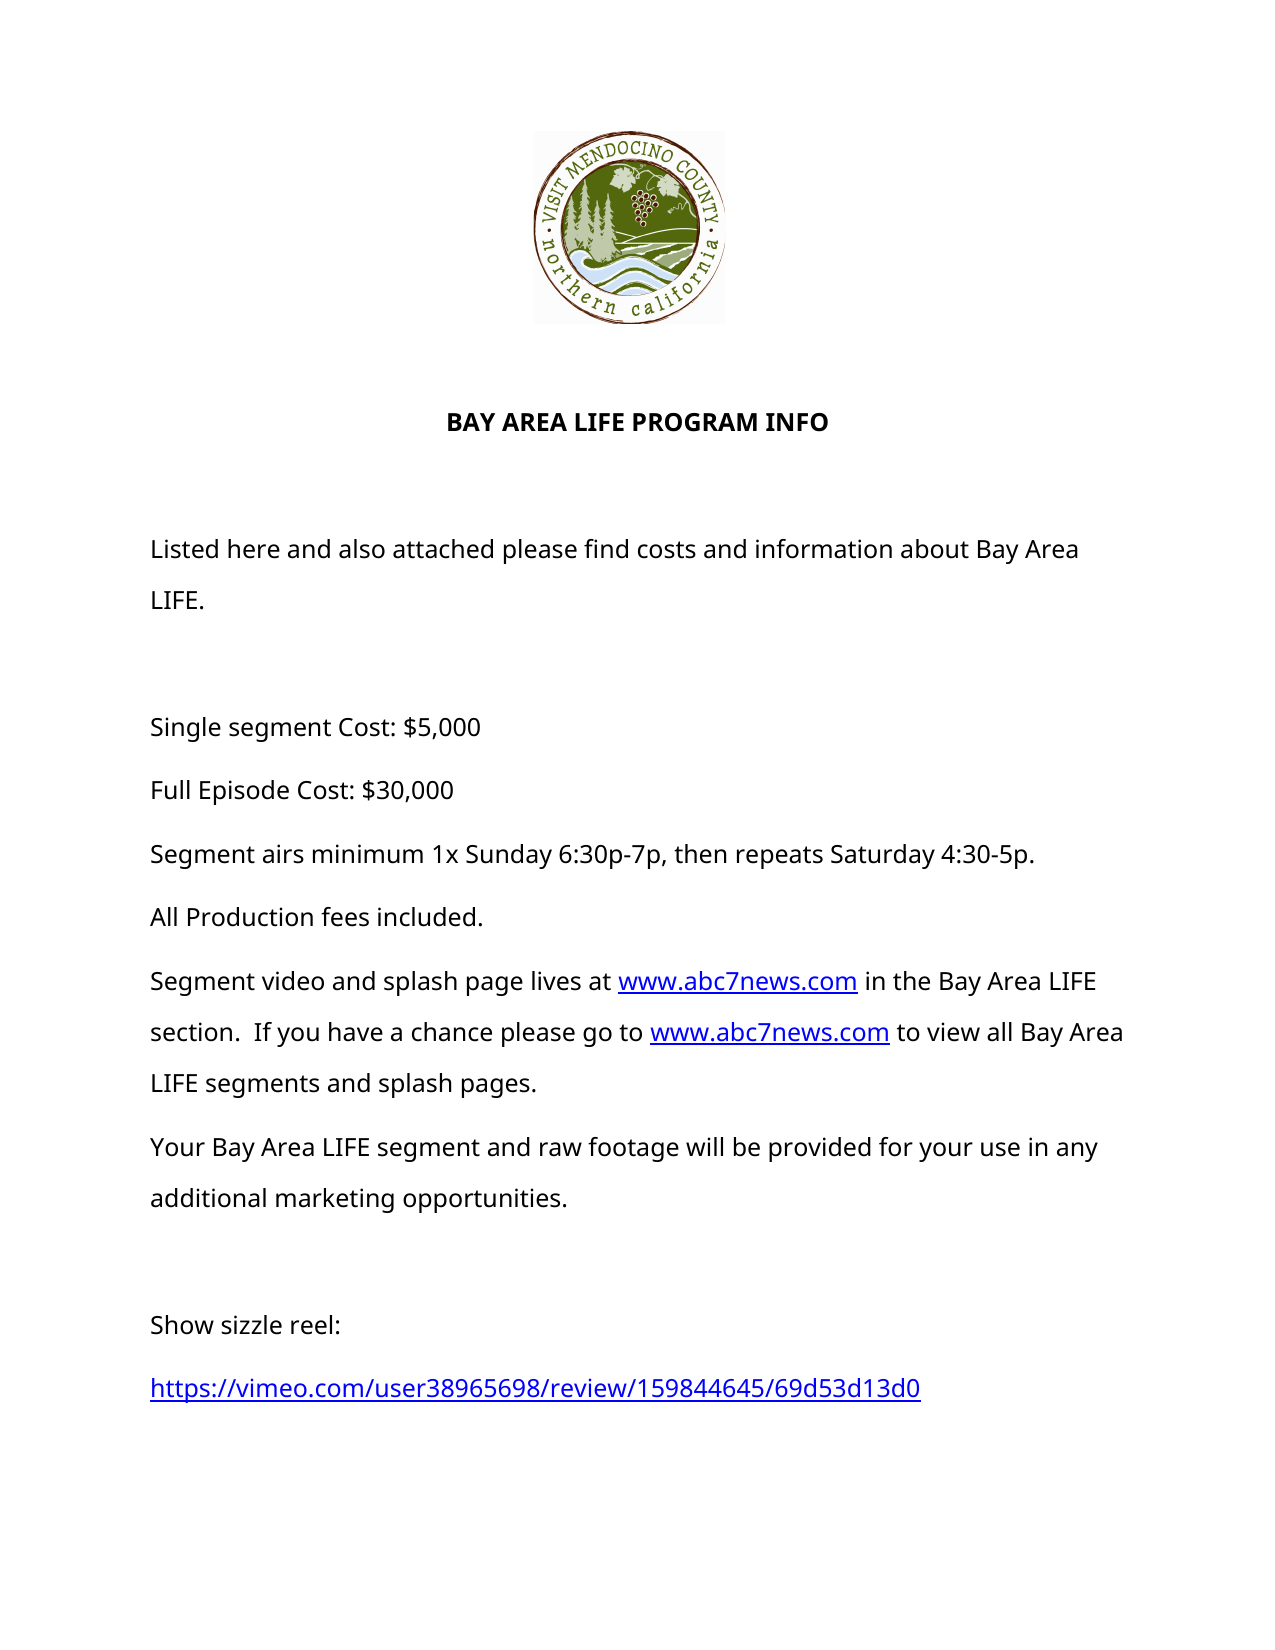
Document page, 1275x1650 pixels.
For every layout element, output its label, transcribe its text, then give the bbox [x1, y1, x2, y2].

text https://vimeo.com/user38965698/review/159844645/69d53d13d0 [150, 1371, 1125, 1405]
text All Production fees included. [150, 900, 1125, 934]
text Segment airs minimum 1x Sunday 6:30p-7p, then repeats Saturday 4:30-5p. [150, 836, 1125, 871]
text Your Bay Area LIFE segment and raw footage will be provided for your use in any additional marketing opportunities. [150, 1129, 1125, 1214]
text Show sizzle reel: [150, 1307, 1125, 1341]
text Listed here and also attached please find costs and information about Bay Area LIFE. [150, 531, 1125, 616]
text BAY AREA LIFE PROGRAM INFO [150, 404, 1125, 438]
text Single segment Cost: $5,000 [150, 709, 1125, 743]
text Full Episode Cost: $30,000 [150, 773, 1125, 807]
picture [533, 131, 725, 323]
text Segment video and splash page lives at www.abc7news.com in the Bay Area LIFE section. If you have a chance please go to www.abc7news.com to view all Bay Area LIFE segments and splash pages. [150, 963, 1125, 1100]
